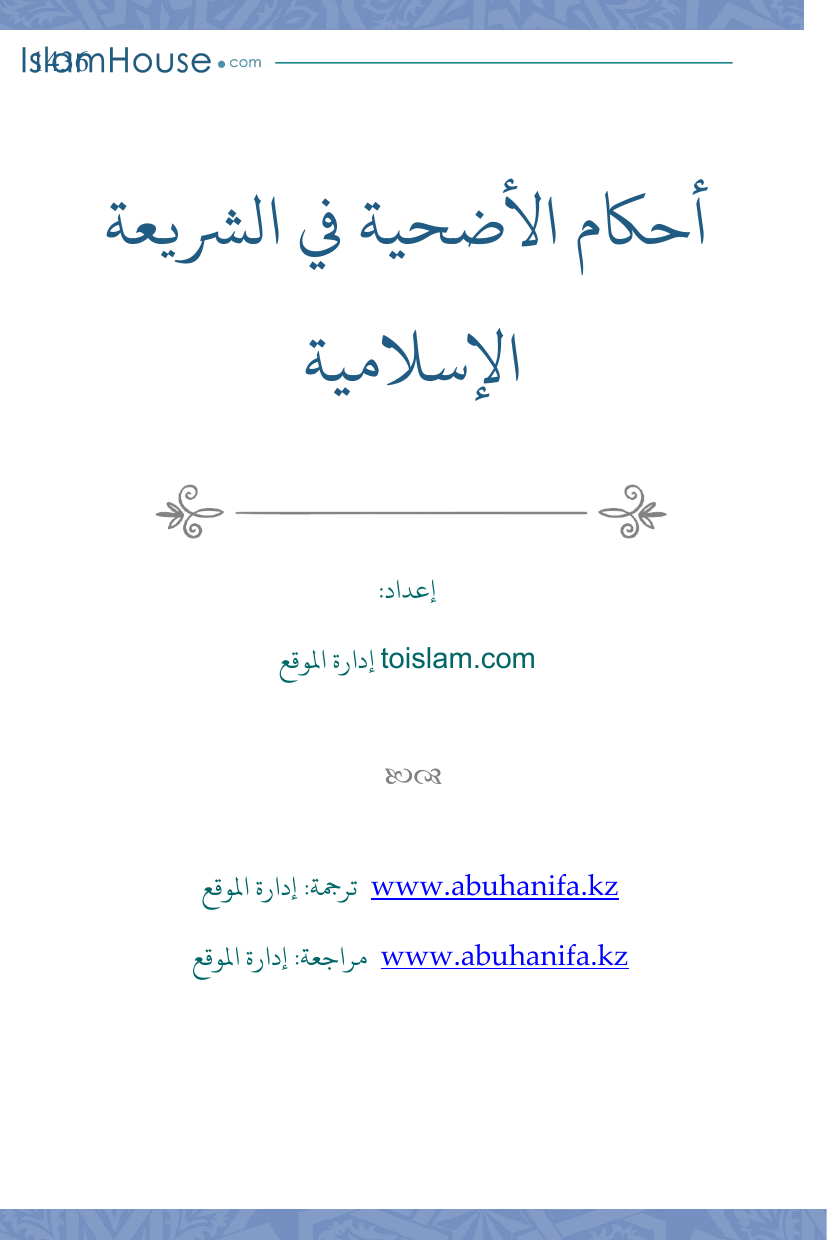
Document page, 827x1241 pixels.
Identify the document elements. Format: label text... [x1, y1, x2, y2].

text أحكام الأضحية في الشريعة الإسلامية [89, 160, 738, 423]
text toislam.com إدارة الموقع [89, 636, 738, 685]
text إعداد: [89, 566, 738, 615]
text www.abuhanifa.kz ترجمة: إدارة الموقع [89, 862, 738, 912]
picture [14, 42, 741, 79]
text www.abuhanifa.kz مراجعة: إدارة الموقع [89, 932, 738, 981]
